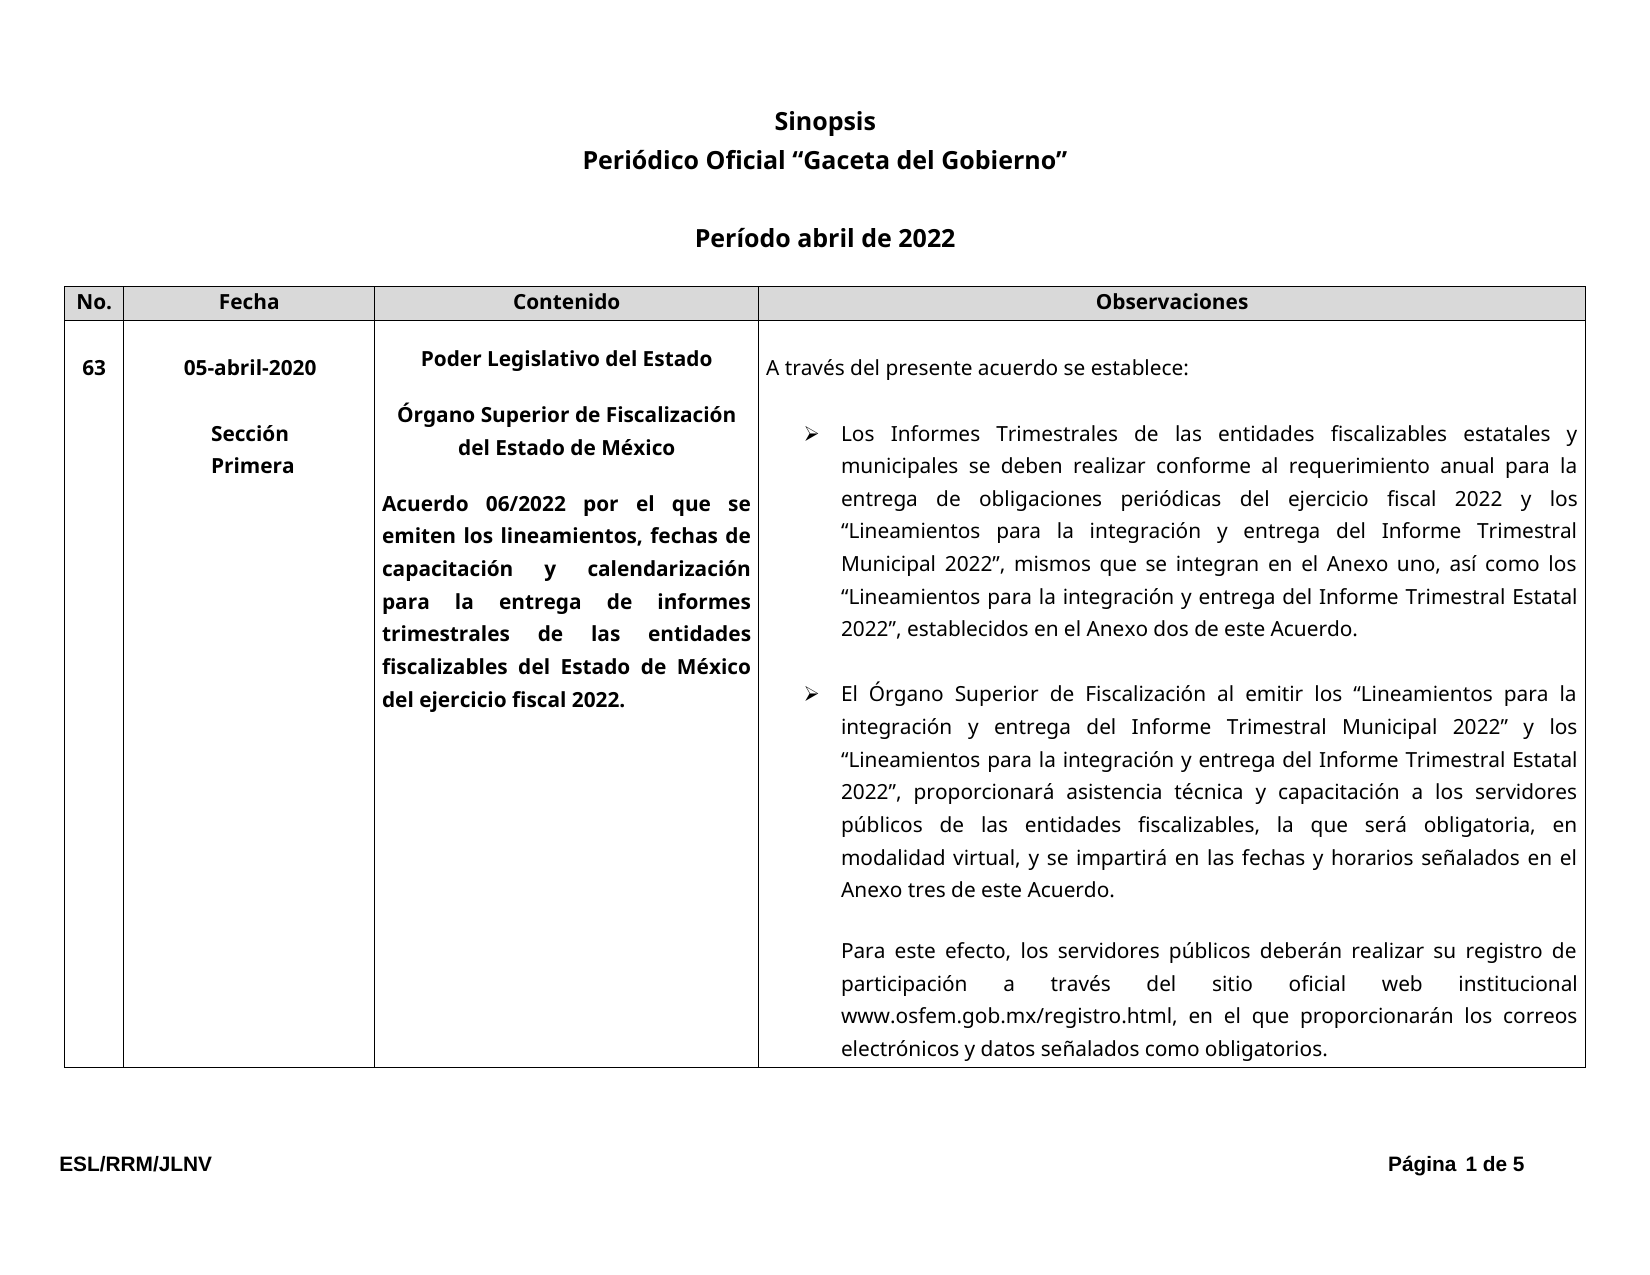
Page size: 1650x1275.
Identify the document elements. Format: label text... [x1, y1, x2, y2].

table_header Fecha [124, 287, 374, 320]
table_cell 63 [65, 321, 123, 1067]
text Período abril de 2022 [148, 221, 1502, 255]
table_header Contenido [375, 287, 758, 320]
table_header No. [65, 287, 123, 320]
table_cell 05-abril-2020 Sección Primera [124, 321, 374, 1067]
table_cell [375, 321, 758, 1067]
text Periódico Oficial “Gaceta del Gobierno” [148, 143, 1502, 177]
title Sinopsis [148, 103, 1502, 137]
table_header Observaciones [759, 287, 1585, 320]
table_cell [759, 321, 1585, 1067]
